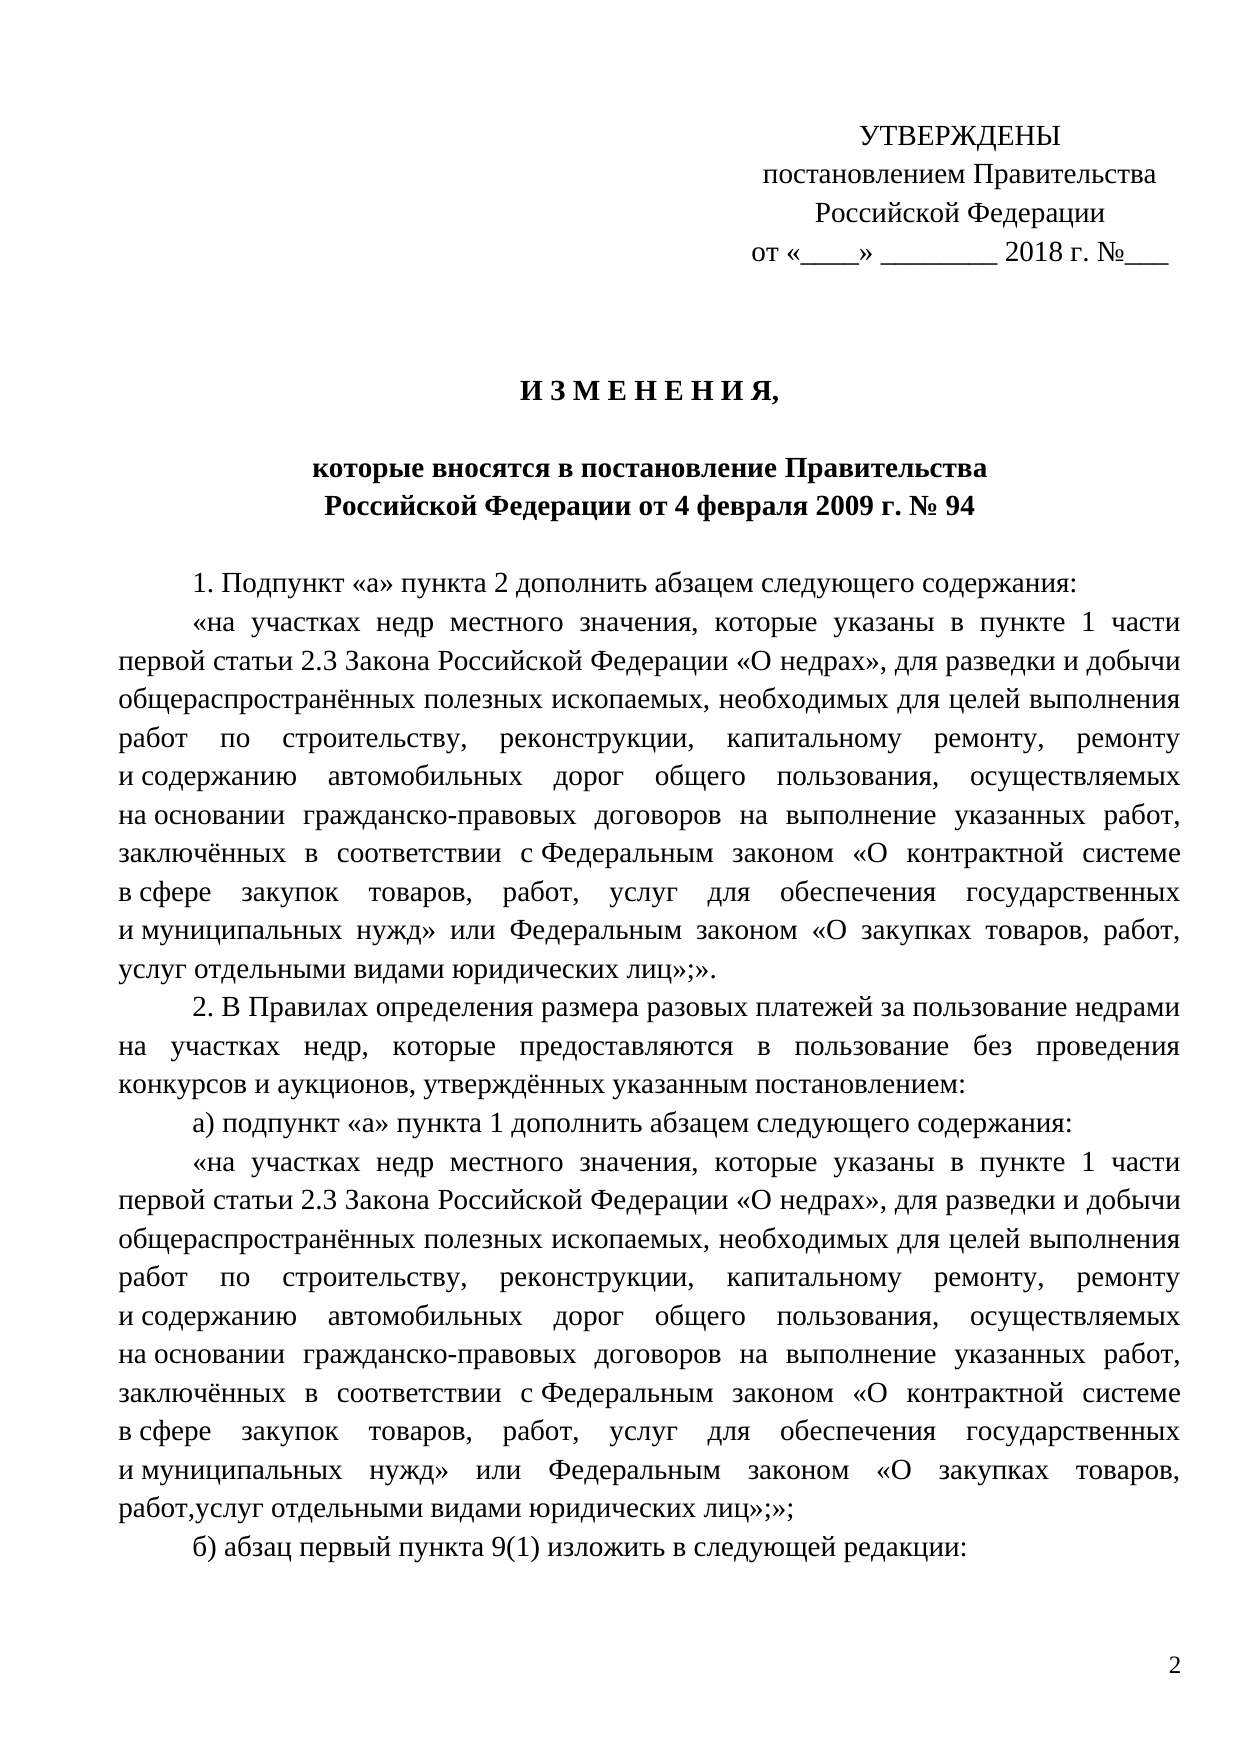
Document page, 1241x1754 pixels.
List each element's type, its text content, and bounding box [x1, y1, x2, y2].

list а) подпункт «а» пункта 1 дополнить абзацем следующего содержания: [118, 1105, 1181, 1139]
text УТВЕРЖДЕНЫ [738, 118, 1181, 152]
text от «____» ________ 2018 г. №___ [738, 234, 1181, 267]
text 2. В Правилах определения размера разовых платежей за пользование недрами на участках недр, которые предоставляются в пользование без проведения конкурсов и аукционов, утверждённых указанным постановлением: [118, 989, 1181, 1100]
text И З М Е Н Е Н И Я, [118, 373, 1181, 406]
text Российской Федерации [738, 195, 1181, 229]
list 1. Подпункт «а» пункта 2 дополнить абзацем следующего содержания: [192, 566, 1181, 599]
text которые вносятся в постановление Правительства [118, 450, 1181, 483]
text постановлением Правительства [738, 157, 1181, 190]
list б) абзац первый пункта 9(1) изложить в следующей редакции: [192, 1529, 1181, 1563]
text «на участках недр местного значения, которые указаны в пункте 1 части первой статьи 2.3 Закона Российской Федерации «О недрах», для разведки и добычи общераспространённых полезных ископаемых, необходимых для целей выполнения работ по строительству, реконструкции, капитальному ремонту, ремонту и содержанию автомобильных дорог общего пользования, осуществляемых на основании гражданско-правовых договоров на выполнение указанных работ, заключённых в соответствии с Федеральным законом «О контрактной системе в сфере закупок товаров, работ, услуг для обеспечения государственных и муниципальных нужд» или Федеральным законом «О закупках товаров, работ, услуг отдельными видами юридических лиц»;». [118, 604, 1181, 984]
text Российской Федерации от 4 февраля 2009 г. № 94 [118, 488, 1181, 522]
text «на участках недр местного значения, которые указаны в пункте 1 части первой статьи 2.3 Закона Российской Федерации «О недрах», для разведки и добычи общераспространённых полезных ископаемых, необходимых для целей выполнения работ по строительству, реконструкции, капитальному ремонту, ремонту и содержанию автомобильных дорог общего пользования, осуществляемых на основании гражданско-правовых договоров на выполнение указанных работ, заключённых в соответствии с Федеральным законом «О контрактной системе в сфере закупок товаров, работ, услуг для обеспечения государственных и муниципальных нужд» или Федеральным законом «О закупках товаров, работ,услуг отдельными видами юридических лиц»;»; [118, 1144, 1181, 1524]
